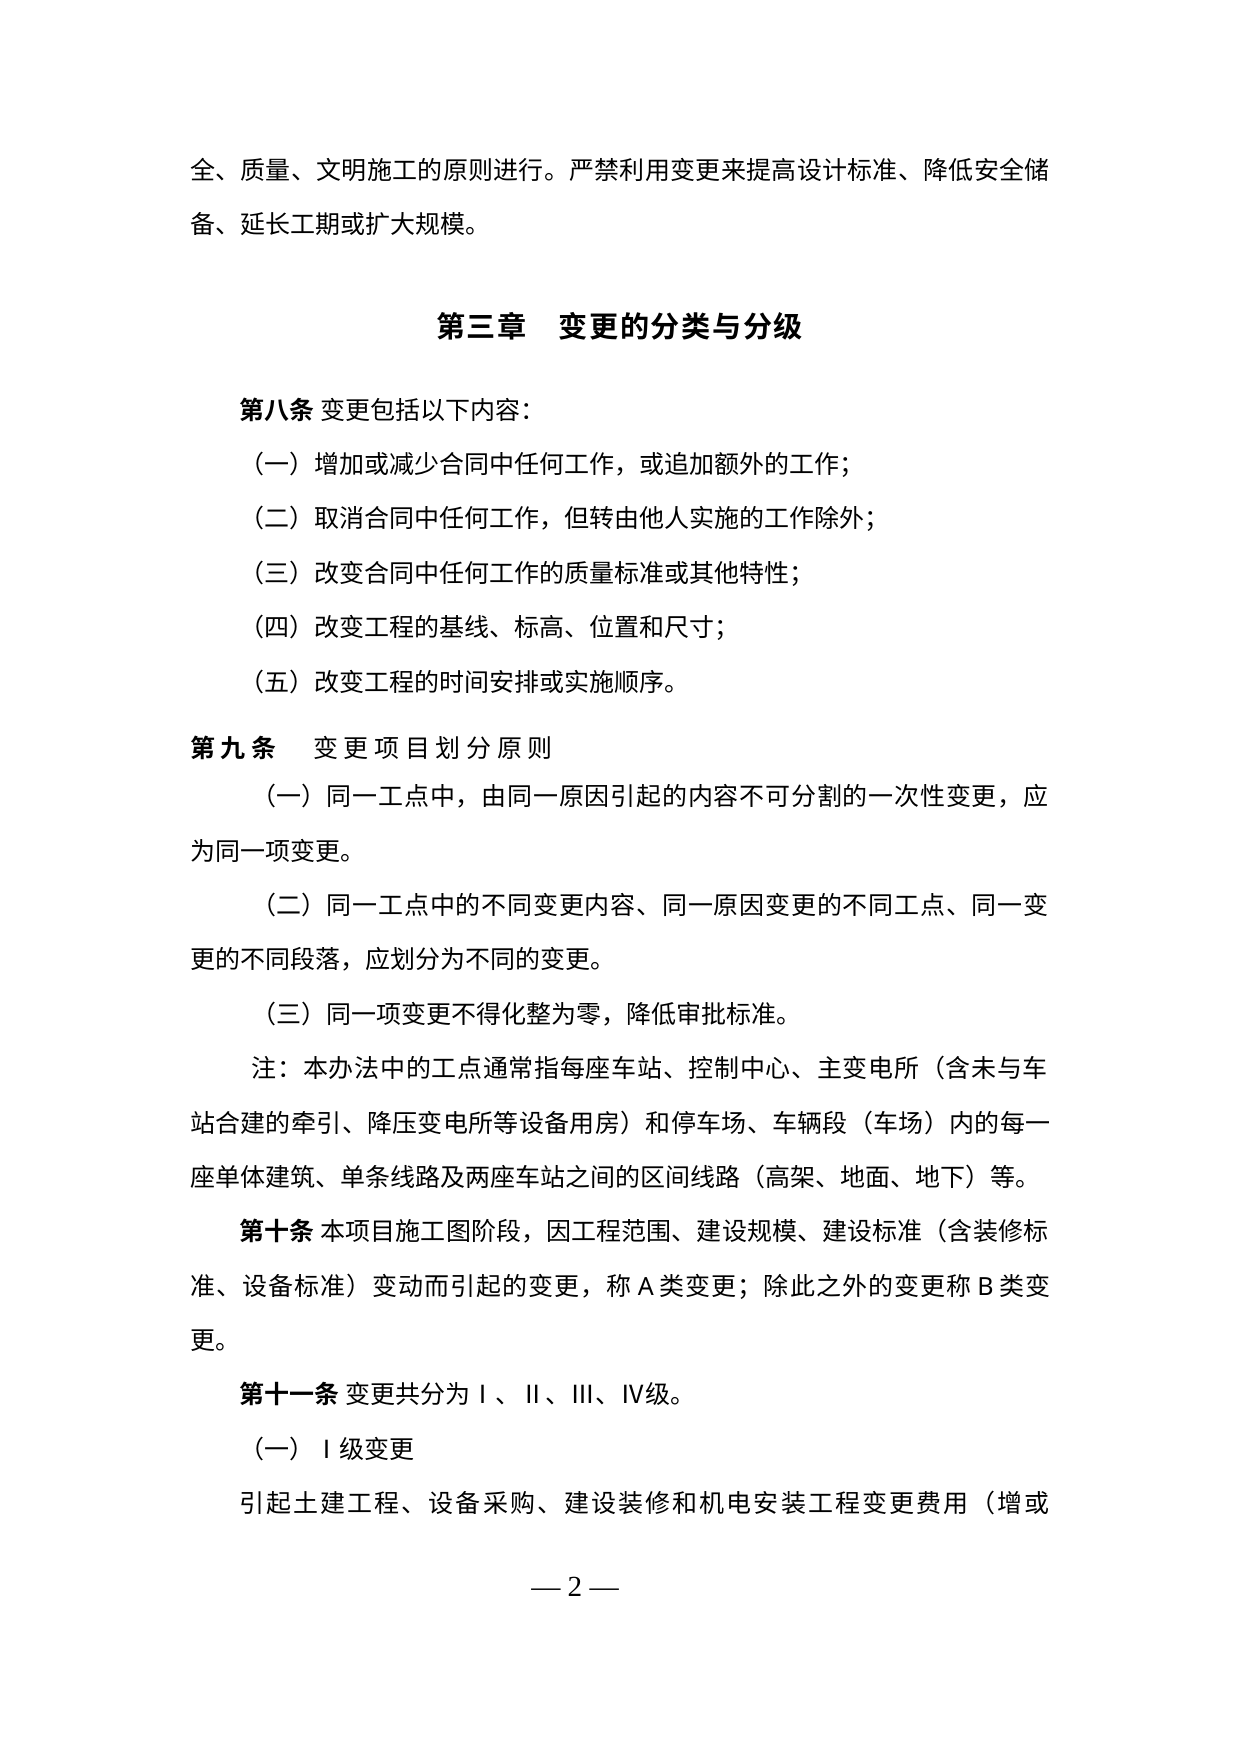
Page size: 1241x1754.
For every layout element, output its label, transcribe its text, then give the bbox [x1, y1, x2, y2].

list 第九条 变更项目划分原则 [190, 716, 1050, 777]
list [190, 150, 1050, 241]
list 同一项变更不得化整为零，降低审批标准。 [190, 994, 1050, 1031]
list （四）改变工程的基线、标高、位置和尺寸； [190, 608, 1050, 644]
list （二）取消合同中任何工作，但转由他人实施的工作除外； [190, 499, 1050, 535]
list （三）改变合同中任何工作的质量标准或其他特性； [190, 553, 1050, 589]
subtitle 第三章 变更的分类与分级 [190, 294, 1050, 355]
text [190, 1484, 1050, 1520]
list 第十一条 变更共分为Ⅰ、Ⅱ、Ⅲ、Ⅳ级。 [190, 1375, 1050, 1411]
list 第八条 变更包括以下内容： [190, 390, 1050, 426]
text （一）增加或减少合同中任何工作，或追加额外的工作； [190, 444, 1050, 481]
list 同一工点中的不同变更内容、同一原因变更的不同工点、同一变更的不同段落，应划分为不同的变更。 [190, 886, 1050, 976]
text （一）Ⅰ级变更 [190, 1429, 1050, 1466]
list （五）改变工程的时间安排或实施顺序。 [190, 662, 1050, 698]
text 注：本办法中的工点通常指每座车站、控制中心、主变电所（含未与车站合建的牵引、降压变电所等设备用房）和停车场、车辆段（车场）内的每一座单体建筑、单条线路及两座车站之间的区间线路（高架、地面、地下）等。 [190, 1049, 1050, 1194]
list 第十条 本项目施工图阶段，因工程范围、建设规模、建设标准（含装修标准、设备标准）变动而引起的变更，称A类变更；除此之外的变更称B类变更。 [190, 1212, 1050, 1357]
list 同一工点中，由同一原因引起的内容不可分割的一次性变更，应为同一项变更。 [190, 777, 1050, 867]
